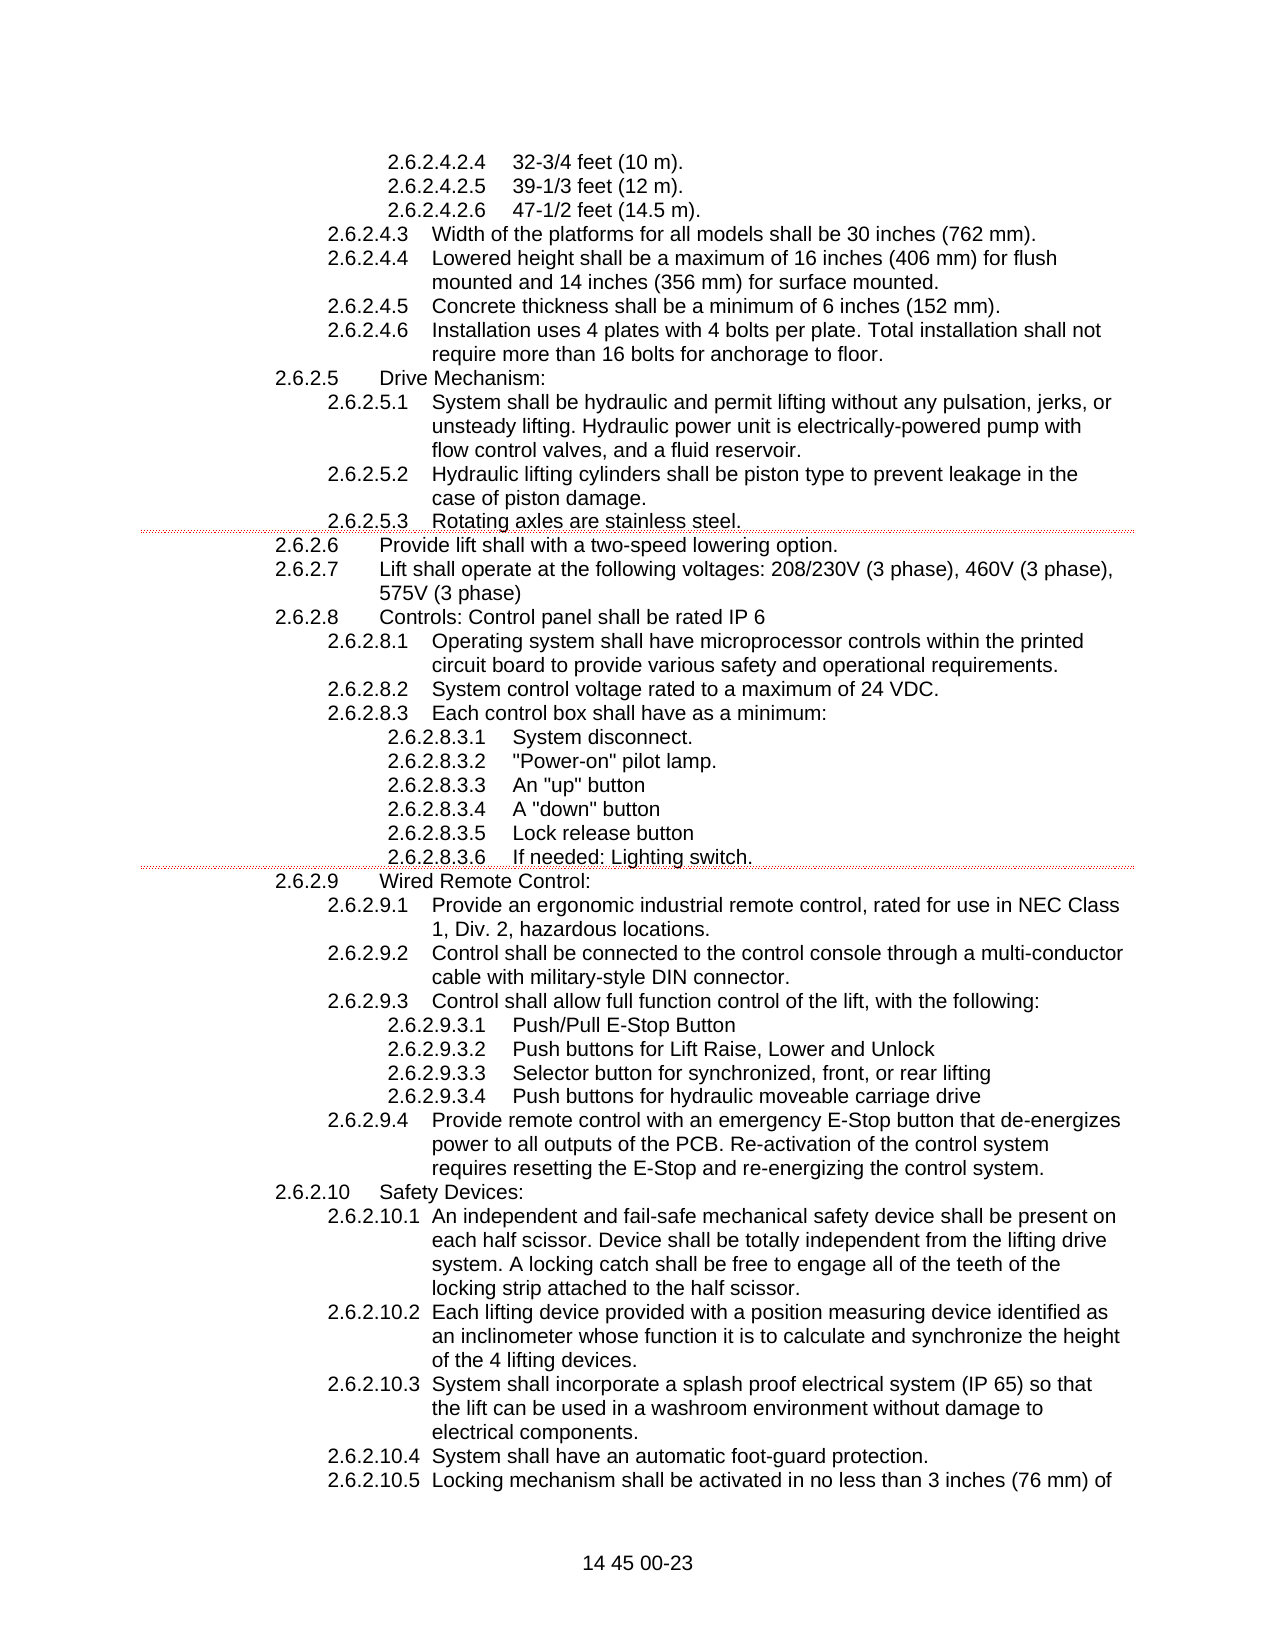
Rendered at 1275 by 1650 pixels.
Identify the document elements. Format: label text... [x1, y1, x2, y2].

list System shall incorporate a splash proof electrical system (IP 65) so that the lift can be used in a washroom environment without damage to electrical components. [327, 1372, 1125, 1444]
list Concrete thickness shall be a minimum of 6 inches (152 mm). [327, 294, 1125, 318]
list A "down" button [387, 797, 1125, 821]
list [327, 1468, 1125, 1492]
list Push/Pull E-Stop Button [387, 1012, 1125, 1036]
list System shall have an automatic foot-guard protection. [327, 1444, 1125, 1468]
list 32-3/4 feet (10 m). [387, 150, 1125, 174]
list Provide remote control with an emergency E-Stop button that de-energizes power to all outputs of the PCB. Re-activation of the control system requires resetting the E-Stop and re-energizing the control system. [327, 1108, 1125, 1180]
list Installation uses 4 plates with 4 bolts per plate. Total installation shall not require more than 16 bolts for anchorage to floor. [327, 318, 1125, 366]
list System shall be hydraulic and permit lifting without any pulsation, jerks, or unsteady lifting. Hydraulic power unit is electrically-powered pump with flow control valves, and a fluid reservoir. [327, 389, 1125, 461]
list Rotating axles are stainless steel. [327, 509, 1125, 533]
list Provide an ergonomic industrial remote control, rated for use in NEC Class 1, Div. 2, hazardous locations. [327, 893, 1125, 941]
list If needed: Lighting switch. [387, 845, 1125, 869]
list Safety Devices: [275, 1180, 1125, 1204]
list System disconnect. [387, 725, 1125, 749]
list System control voltage rated to a maximum of 24 VDC. [327, 677, 1125, 701]
list Operating system shall have microprocessor controls within the printed circuit board to provide various safety and operational requirements. [327, 629, 1125, 677]
list Controls: Control panel shall be rated IP 6 [275, 605, 1125, 629]
list Lift shall operate at the following voltages: 208/230V (3 phase), 460V (3 phase), 575V (3 phase) [275, 557, 1125, 605]
list Selector button for synchronized, front, or rear lifting [387, 1060, 1125, 1084]
list Width of the platforms for all models shall be 30 inches (762 mm). [327, 222, 1125, 246]
list Each lifting device provided with a position measuring device identified as an inclinometer whose function it is to calculate and synchronize the height of the 4 lifting devices. [327, 1300, 1125, 1372]
list Provide lift shall with a two-speed lowering option. [275, 533, 1125, 557]
list Control shall be connected to the control console through a multi-conductor cable with military-style DIN connector. [327, 941, 1125, 988]
list An independent and fail-safe mechanical safety device shall be present on each half scissor. Device shall be totally independent from the lifting drive system. A locking catch shall be free to engage all of the teeth of the locking strip attached to the half scissor. [327, 1204, 1125, 1300]
list Hydraulic lifting cylinders shall be piston type to prevent leakage in the case of piston damage. [327, 461, 1125, 509]
list Push buttons for Lift Raise, Lower and Unlock [387, 1036, 1125, 1060]
list Each control box shall have as a minimum: [327, 701, 1125, 725]
list Push buttons for hydraulic moveable carriage drive [387, 1084, 1125, 1108]
list 39-1/3 feet (12 m). [387, 174, 1125, 198]
list 47-1/2 feet (14.5 m). [387, 198, 1125, 222]
list Drive Mechanism: [275, 366, 1125, 389]
list Wired Remote Control: [275, 869, 1125, 893]
list An "up" button [387, 773, 1125, 797]
list Lock release button [387, 821, 1125, 845]
list "Power-on" pilot lamp. [387, 749, 1125, 773]
list Lowered height shall be a maximum of 16 inches (406 mm) for flush mounted and 14 inches (356 mm) for surface mounted. [327, 246, 1125, 294]
list Control shall allow full function control of the lift, with the following: [327, 988, 1125, 1012]
